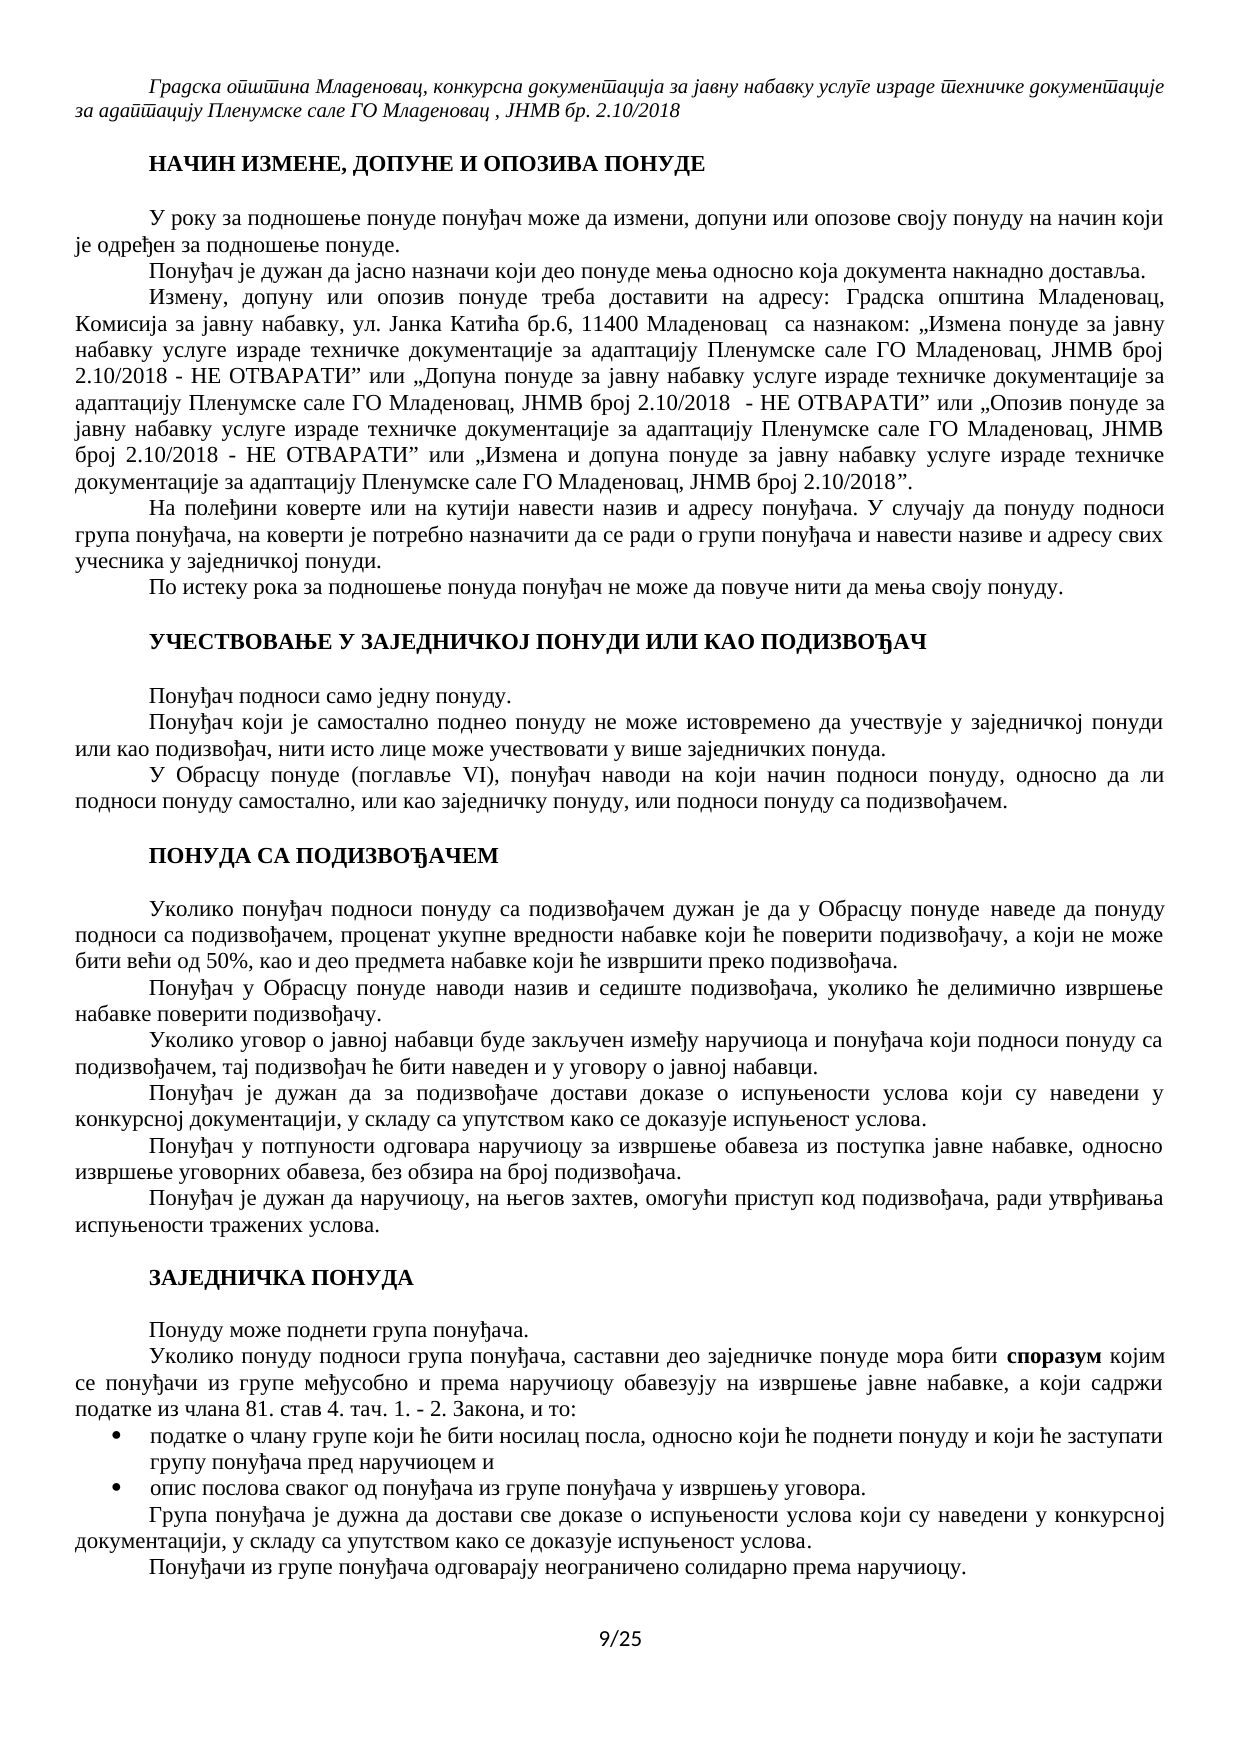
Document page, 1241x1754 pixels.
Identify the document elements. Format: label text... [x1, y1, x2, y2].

list опис послова сваког од понуђача из групе понуђача у извршењу уговора. [112, 1474, 1165, 1501]
text Уколико уговор о јавној набавци буде закључен између наручиоца и понуђача који подноси понуду са подизвођачем, тај подизвођач ће бити наведен и у уговору о јавној набавци. [75, 1026, 1165, 1079]
text Понуђач подноси само једну понуду. [75, 682, 1165, 708]
text Понуђач у потпуности одговара наручиоцу за извршење обавеза из поступка јавне набавке, односно извршење уговорних обавеза, без обзира на број подизвођача. [75, 1132, 1165, 1184]
text Уколико понуду подноси група понуђача, саставни део заједничке понуде мора бити споразум којим се понуђачи из групе међусобно и према наручиоцу обавезују на извршење јавне набавке, а који садржи податке из члана 81. став 4. тач. 1. - 2. Закона, и то: [75, 1343, 1165, 1422]
text ЗАЈЕДНИЧКА ПОНУДА [75, 1263, 1165, 1290]
text Измену, допуну или опозив понуде треба доставити на адресу: Градска општина Младеновац, Комисија за јавну набавку, ул. Јанка Катића бр.6, 11400 Младеновац са назнаком: „Измена понуде за јавну набавку услуге израде техничке документације за адаптацију Пленумске сале ГО Младеновац, ЈНМВ број 2.10/2018 - НЕ ОТВАРАТИ” или „Допуна понуде за јавну набавку услуге израде техничке документације за адаптацију Пленумске сале ГО Младеновац, ЈНМВ број 2.10/2018 - НЕ ОТВАРАТИ” или „Опозив понуде за јавну набавку услуге израде техничке документације за адаптацију Пленумске сале ГО Младеновац, ЈНМВ број 2.10/2018 - НЕ ОТВАРАТИ” или „Измена и допуна понуде за јавну набавку услуге израде техничке документације за адаптацију Пленумске сале ГО Младеновац, ЈНМВ број 2.10/2018”. [75, 283, 1165, 494]
text По истеку рока за подношење понуда понуђач не може да повуче нити да мења своју понуду. [75, 573, 1165, 600]
text УЧЕСТВОВАЊЕ У ЗАЈЕДНИЧКОЈ ПОНУДИ ИЛИ КАО ПОДИЗВОЂАЧ [75, 628, 1165, 654]
list податке о члану групе који ће бити носилац посла, односно који ће поднети понуду и који ће заступати групу понуђача пред наручиоцем и [112, 1422, 1165, 1474]
text Понуђач у Обрасцу понуде наводи назив и седиште подизвођача, уколико ће делимично извршење набавке поверити подизвођачу. [75, 974, 1165, 1026]
text Понуђач је дужан да наручиоцу, на његов захтев, омогући приступ код подизвођача, ради утврђивања испуњености тражених услова. [75, 1184, 1165, 1237]
text Понуђач који је самостално поднео понуду не може истовремено да учествује у заједничкој понуди или као подизвођач, нити исто лице може учествовати у више заједничких понуда. [75, 708, 1165, 761]
text У року за подношење понуде понуђач може да измени, допуни или опозове своју понуду на начин који је одређен за подношење понуде. [75, 204, 1165, 257]
text ПОНУДА СА ПОДИЗВОЂАЧЕМ [75, 842, 1165, 868]
text Група понуђача је дужна да достави све доказе о испуњености услова који су наведени у конкурсној документацији, у складу са упутством како се доказује испуњеност услова. [75, 1501, 1165, 1553]
text НАЧИН ИЗМЕНЕ, ДОПУНЕ И ОПОЗИВА ПОНУДЕ [75, 150, 1165, 176]
text Понуђачи из групе понуђача одговарају неограничено солидарно према наручиоцу. [75, 1553, 1165, 1580]
text Понуђач је дужан да јасно назначи који део понуде мења односно која документа накнадно доставља. [75, 257, 1165, 283]
text У Обрасцу понуде (поглавље VI), понуђач наводи на који начин подноси понуду, односно да ли подноси понуду самостално, или као заједничку понуду, или подноси понуду са подизвођачем. [75, 761, 1165, 814]
text Уколико понуђач подноси понуду са подизвођачем дужан је да у Обрасцу понуде наведе да понуду подноси са подизвођачем, проценат укупне вредности набавке који ће поверити подизвођачу, а који не може бити већи од 50%, као и део предмета набавке који ће извршити преко подизвођача. [75, 894, 1165, 974]
text Понуђач је дужан да за подизвођаче достави доказе о испуњености услова који су наведени у конкурснoj документацији, у складу са упутством како се доказује испуњеност услова. [75, 1079, 1165, 1132]
text Понуду може поднети група понуђача. [75, 1316, 1165, 1343]
text На полеђини коверте или на кутији навести назив и адресу понуђача. У случају да понуду подноси група понуђача, на коверти је потребно назначити да се ради о групи понуђача и навести називе и адресу свих учесника у заједничкој понуди. [75, 494, 1165, 573]
